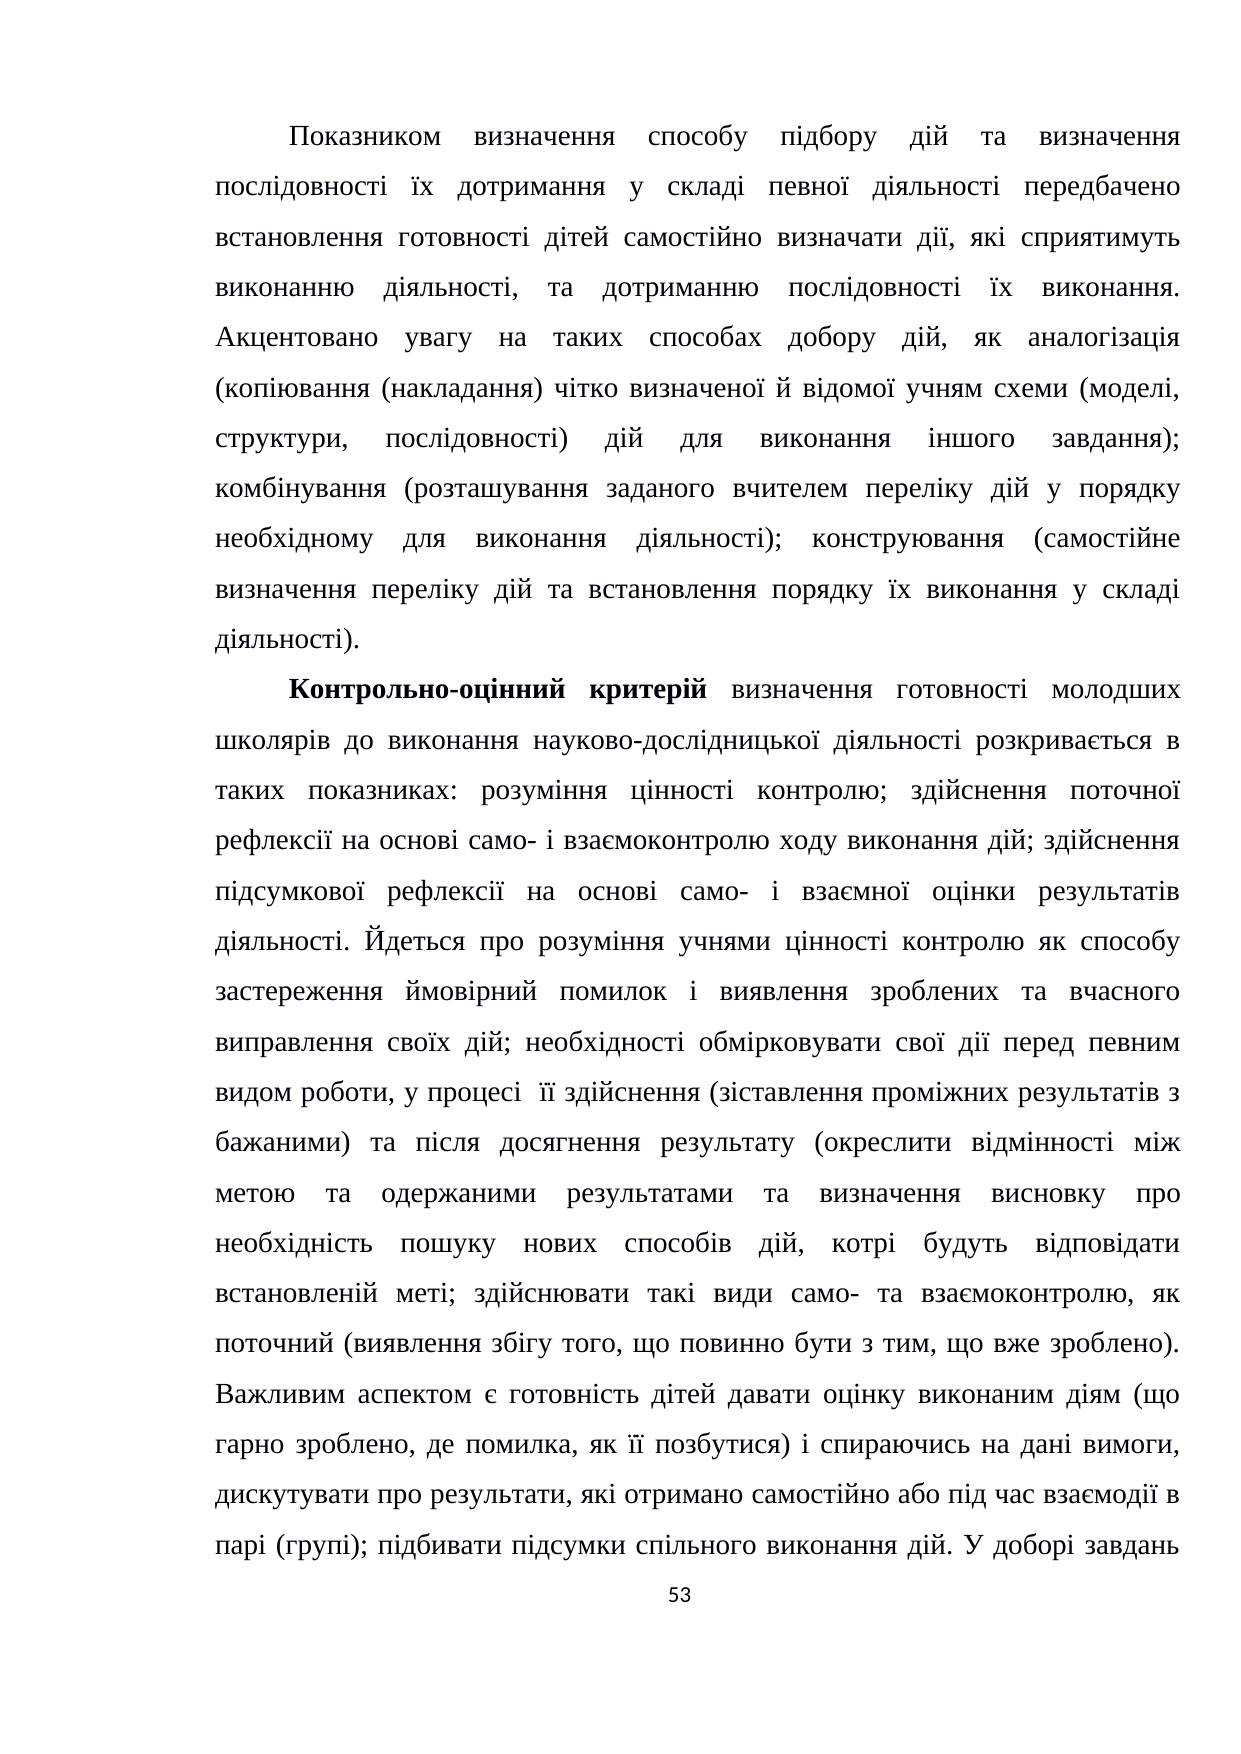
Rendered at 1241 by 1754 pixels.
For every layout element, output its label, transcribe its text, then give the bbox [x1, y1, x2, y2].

text Показником визначення способу підбору дій та визначення послідовності їх дотримання у складі певної діяльності передбачено встановлення готовності дітей самостійно визначати дії, які сприятимуть виконанню діяльності, та дотриманню послідовності їх виконання. Акцентовано увагу на таких способах добору дій, як аналогізація (копіювання (накладання) чітко визначеної й відомої учням схеми (моделі, структури, послідовності) дій для виконання іншого завдання); комбінування (розташування заданого вчителем переліку дій у порядку необхідному для виконання діяльності); конструювання (самостійне визначення переліку дій та встановлення порядку їх виконання у складі діяльності). [215, 118, 1181, 655]
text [215, 672, 1181, 1560]
